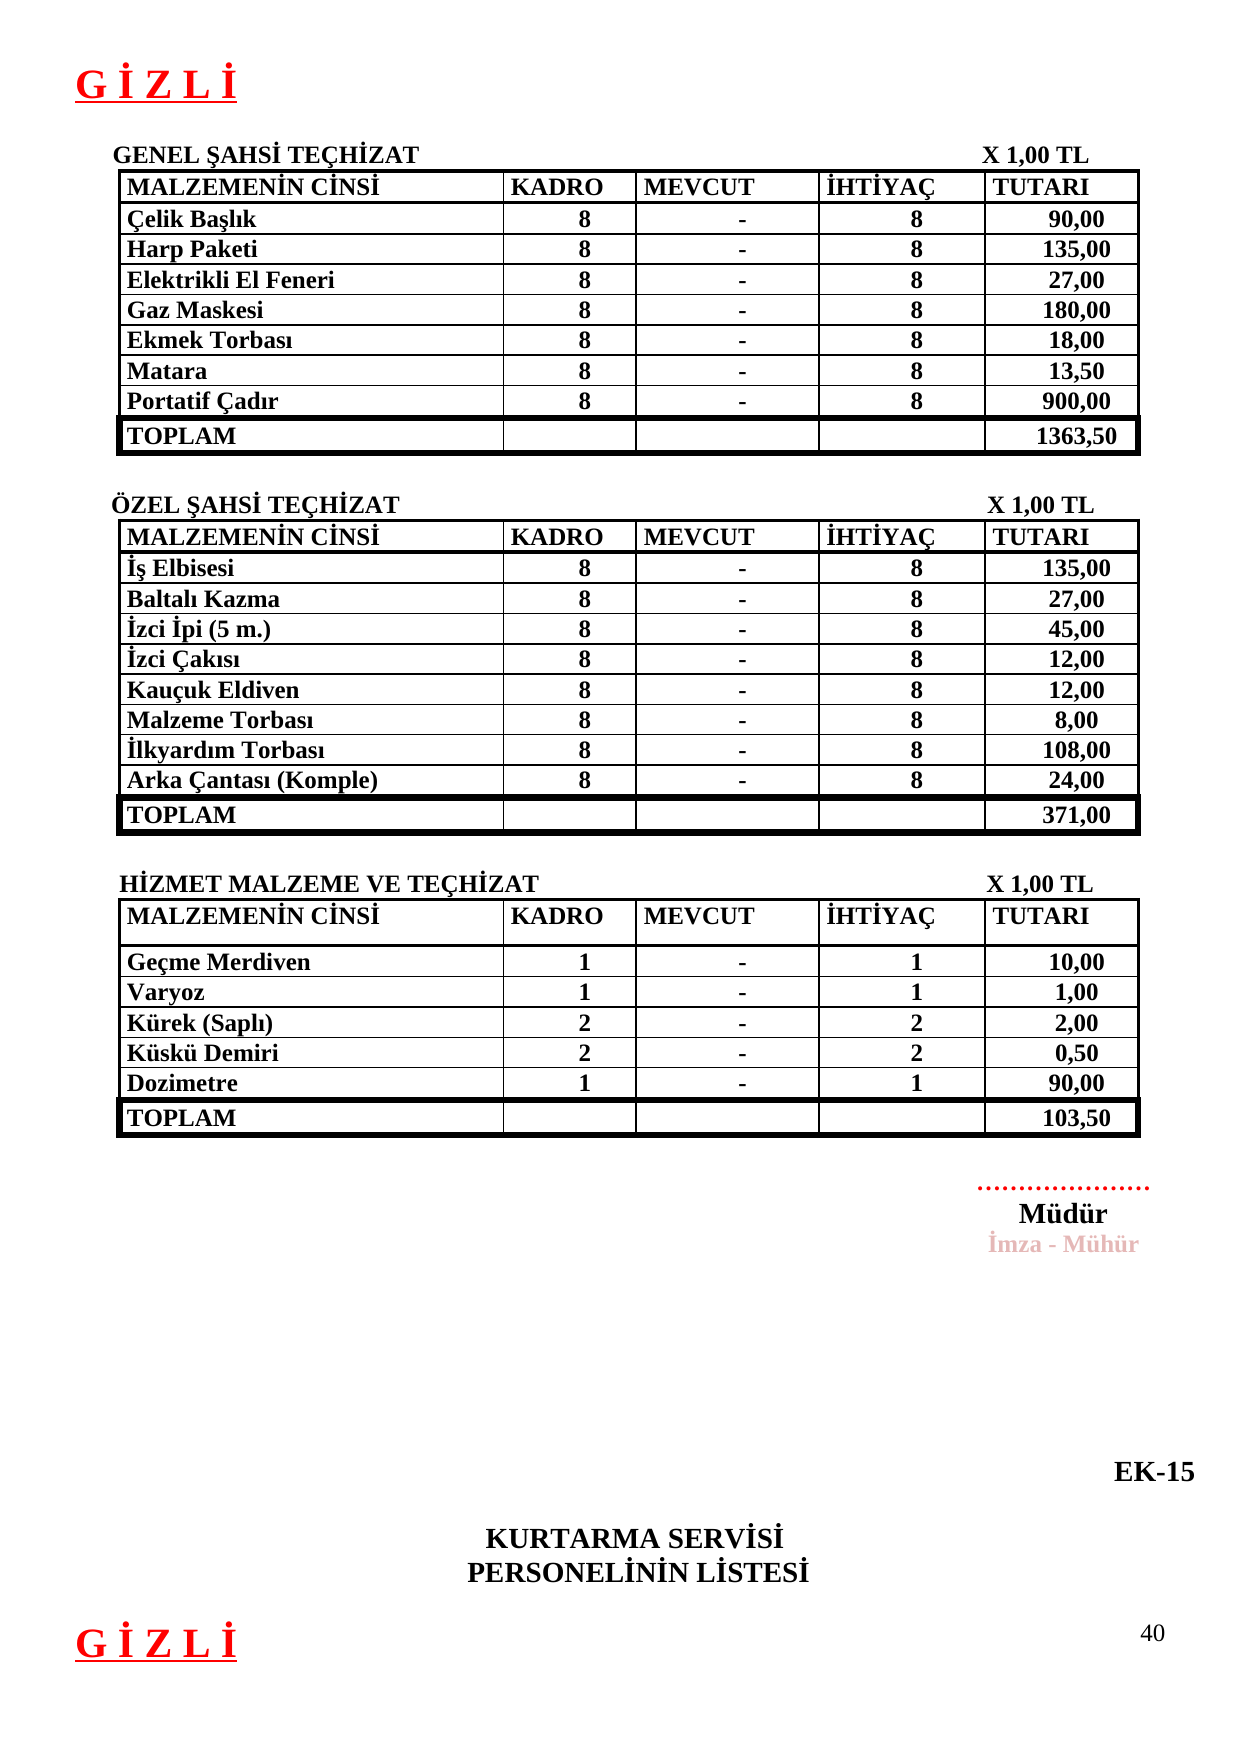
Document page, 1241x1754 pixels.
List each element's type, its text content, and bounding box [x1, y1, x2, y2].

table_cell [504, 1103, 635, 1132]
text GENEL ŞAHSİ TEÇHİZAT X 1,00 TL [75, 141, 1195, 169]
text ÖZEL ŞAHSİ TEÇHİZAT X 1,00 TL [75, 490, 1195, 518]
table_cell 135,00 [986, 235, 1137, 263]
table_cell 8 [820, 584, 984, 612]
table_cell 2 [820, 1008, 984, 1036]
table_cell 8 [820, 235, 984, 263]
table_cell - [637, 977, 818, 1006]
table_cell Küskü Demiri [121, 1038, 503, 1067]
table_cell 2 [820, 1038, 984, 1067]
text HİZMET MALZEME VE TEÇHİZAT X 1,00 TL [75, 869, 1195, 898]
table_cell 180,00 [986, 295, 1137, 324]
table_cell - [637, 614, 818, 643]
table_cell 2,00 [986, 1008, 1137, 1036]
table_header İHTİYAÇ [820, 522, 984, 550]
table_cell - [637, 204, 818, 233]
table_cell 1 [820, 1068, 984, 1097]
table_cell - [637, 295, 818, 324]
table_cell [820, 1103, 984, 1132]
table_cell 8 [820, 204, 984, 233]
table_cell 8 [820, 645, 984, 673]
text İmza - Mühür [961, 1229, 1165, 1258]
table_cell 8 [504, 554, 635, 582]
table_cell 8 [504, 705, 635, 734]
table_cell 8 [820, 356, 984, 384]
table_cell - [637, 645, 818, 673]
table_cell [504, 801, 635, 829]
text EK-15 [75, 1454, 1195, 1488]
table_cell 10,00 [986, 947, 1137, 976]
table_cell 8 [504, 386, 635, 415]
text KURTARMA SERVİSİ [75, 1522, 1195, 1555]
table_cell TOPLAM [123, 801, 503, 829]
table_cell 8 [820, 265, 984, 294]
table_cell İş Elbisesi [121, 554, 503, 582]
table_header TUTARI [986, 173, 1137, 201]
table_cell 8 [504, 265, 635, 294]
table_cell 371,00 [986, 801, 1135, 829]
table_cell 8 [820, 614, 984, 643]
table_cell Harp Paketi [121, 235, 503, 263]
table_cell 8 [504, 675, 635, 703]
table_cell Geçme Merdiven [121, 947, 503, 976]
table_header TUTARI [986, 901, 1137, 944]
table_cell 2 [504, 1038, 635, 1067]
table_cell Kauçuk Eldiven [121, 675, 503, 703]
table_cell 8 [504, 235, 635, 263]
table_cell Varyoz [121, 977, 503, 1006]
table_cell 8 [504, 295, 635, 324]
table_cell [637, 1103, 818, 1132]
table_cell 900,00 [986, 386, 1137, 415]
table_cell 103,50 [986, 1103, 1135, 1132]
table_cell 12,00 [986, 675, 1137, 703]
table_cell - [637, 1068, 818, 1097]
table_cell 1 [820, 977, 984, 1006]
table_cell Elektrikli El Feneri [121, 265, 503, 294]
table_header MALZEMENİN CİNSİ [121, 173, 503, 201]
table_cell İzci Çakısı [121, 645, 503, 673]
table_cell - [637, 1008, 818, 1036]
table_header MEVCUT [637, 522, 818, 550]
table_cell Portatif Çadır [121, 386, 503, 415]
table_header MEVCUT [637, 173, 818, 201]
table_cell TOPLAM [123, 1103, 503, 1132]
table_cell 1 [504, 977, 635, 1006]
table_header İHTİYAÇ [820, 901, 984, 944]
table_header KADRO [504, 522, 635, 550]
table_cell - [637, 705, 818, 734]
table_cell 8 [820, 735, 984, 764]
table_cell 24,00 [986, 766, 1137, 794]
table_header KADRO [504, 901, 635, 944]
text ………………… [961, 1167, 1165, 1196]
table_cell 8,00 [986, 705, 1137, 734]
table_cell TOPLAM [123, 421, 503, 450]
table_cell 1 [820, 947, 984, 976]
table_cell 90,00 [986, 204, 1137, 233]
table_header MEVCUT [637, 901, 818, 944]
table_cell Matara [121, 356, 503, 384]
table_cell İlkyardım Torbası [121, 735, 503, 764]
table_cell 2 [504, 1008, 635, 1036]
table_cell İzci İpi (5 m.) [121, 614, 503, 643]
table_cell Malzeme Torbası [121, 705, 503, 734]
table_cell 18,00 [986, 326, 1137, 354]
table_cell 8 [820, 675, 984, 703]
table_cell 8 [820, 554, 984, 582]
table_cell 135,00 [986, 554, 1137, 582]
table_cell 8 [504, 645, 635, 673]
table_cell Gaz Maskesi [121, 295, 503, 324]
table_cell 8 [504, 735, 635, 764]
table_cell - [637, 584, 818, 612]
table_cell 0,50 [986, 1038, 1137, 1067]
table_cell [637, 801, 818, 829]
table_cell 27,00 [986, 265, 1137, 294]
table_cell 1 [504, 947, 635, 976]
table_cell 8 [820, 705, 984, 734]
table_cell 8 [504, 204, 635, 233]
table_header İHTİYAÇ [820, 173, 984, 201]
table_cell 1363,50 [986, 421, 1135, 450]
table_cell 8 [504, 356, 635, 384]
table_cell Arka Çantası (Komple) [121, 766, 503, 794]
table_header KADRO [504, 173, 635, 201]
table_cell - [637, 356, 818, 384]
table_cell 1,00 [986, 977, 1137, 1006]
table_cell - [637, 235, 818, 263]
text PERSONELİNİN LİSTESİ [75, 1555, 1195, 1589]
table_cell 8 [820, 386, 984, 415]
table_cell 12,00 [986, 645, 1137, 673]
table_cell - [637, 766, 818, 794]
table_cell - [637, 675, 818, 703]
table_header TUTARI [986, 522, 1137, 550]
table_cell - [637, 386, 818, 415]
text Müdür [961, 1196, 1165, 1229]
table_cell 8 [504, 766, 635, 794]
table_cell - [637, 265, 818, 294]
table_cell - [637, 947, 818, 976]
table_cell - [637, 735, 818, 764]
table_cell Baltalı Kazma [121, 584, 503, 612]
table_cell 8 [504, 326, 635, 354]
table_cell 27,00 [986, 584, 1137, 612]
table_cell 90,00 [986, 1068, 1137, 1097]
table_cell Dozimetre [121, 1068, 503, 1097]
table_cell 1 [504, 1068, 635, 1097]
table_cell - [637, 554, 818, 582]
table_cell [637, 421, 818, 450]
table_cell Kürek (Saplı) [121, 1008, 503, 1036]
table_cell 8 [820, 295, 984, 324]
table_cell 13,50 [986, 356, 1137, 384]
table_header MALZEMENİN CİNSİ [121, 522, 503, 550]
table_cell [504, 421, 635, 450]
table_cell Çelik Başlık [121, 204, 503, 233]
table_cell Ekmek Torbası [121, 326, 503, 354]
table_cell 8 [820, 326, 984, 354]
table_cell 108,00 [986, 735, 1137, 764]
table_cell [820, 421, 984, 450]
table_cell 45,00 [986, 614, 1137, 643]
table_cell 8 [820, 766, 984, 794]
table_cell [820, 801, 984, 829]
table_cell - [637, 1038, 818, 1067]
table_header MALZEMENİN CİNSİ [121, 901, 503, 944]
table_cell 8 [504, 584, 635, 612]
table_cell - [637, 326, 818, 354]
table_cell 8 [504, 614, 635, 643]
